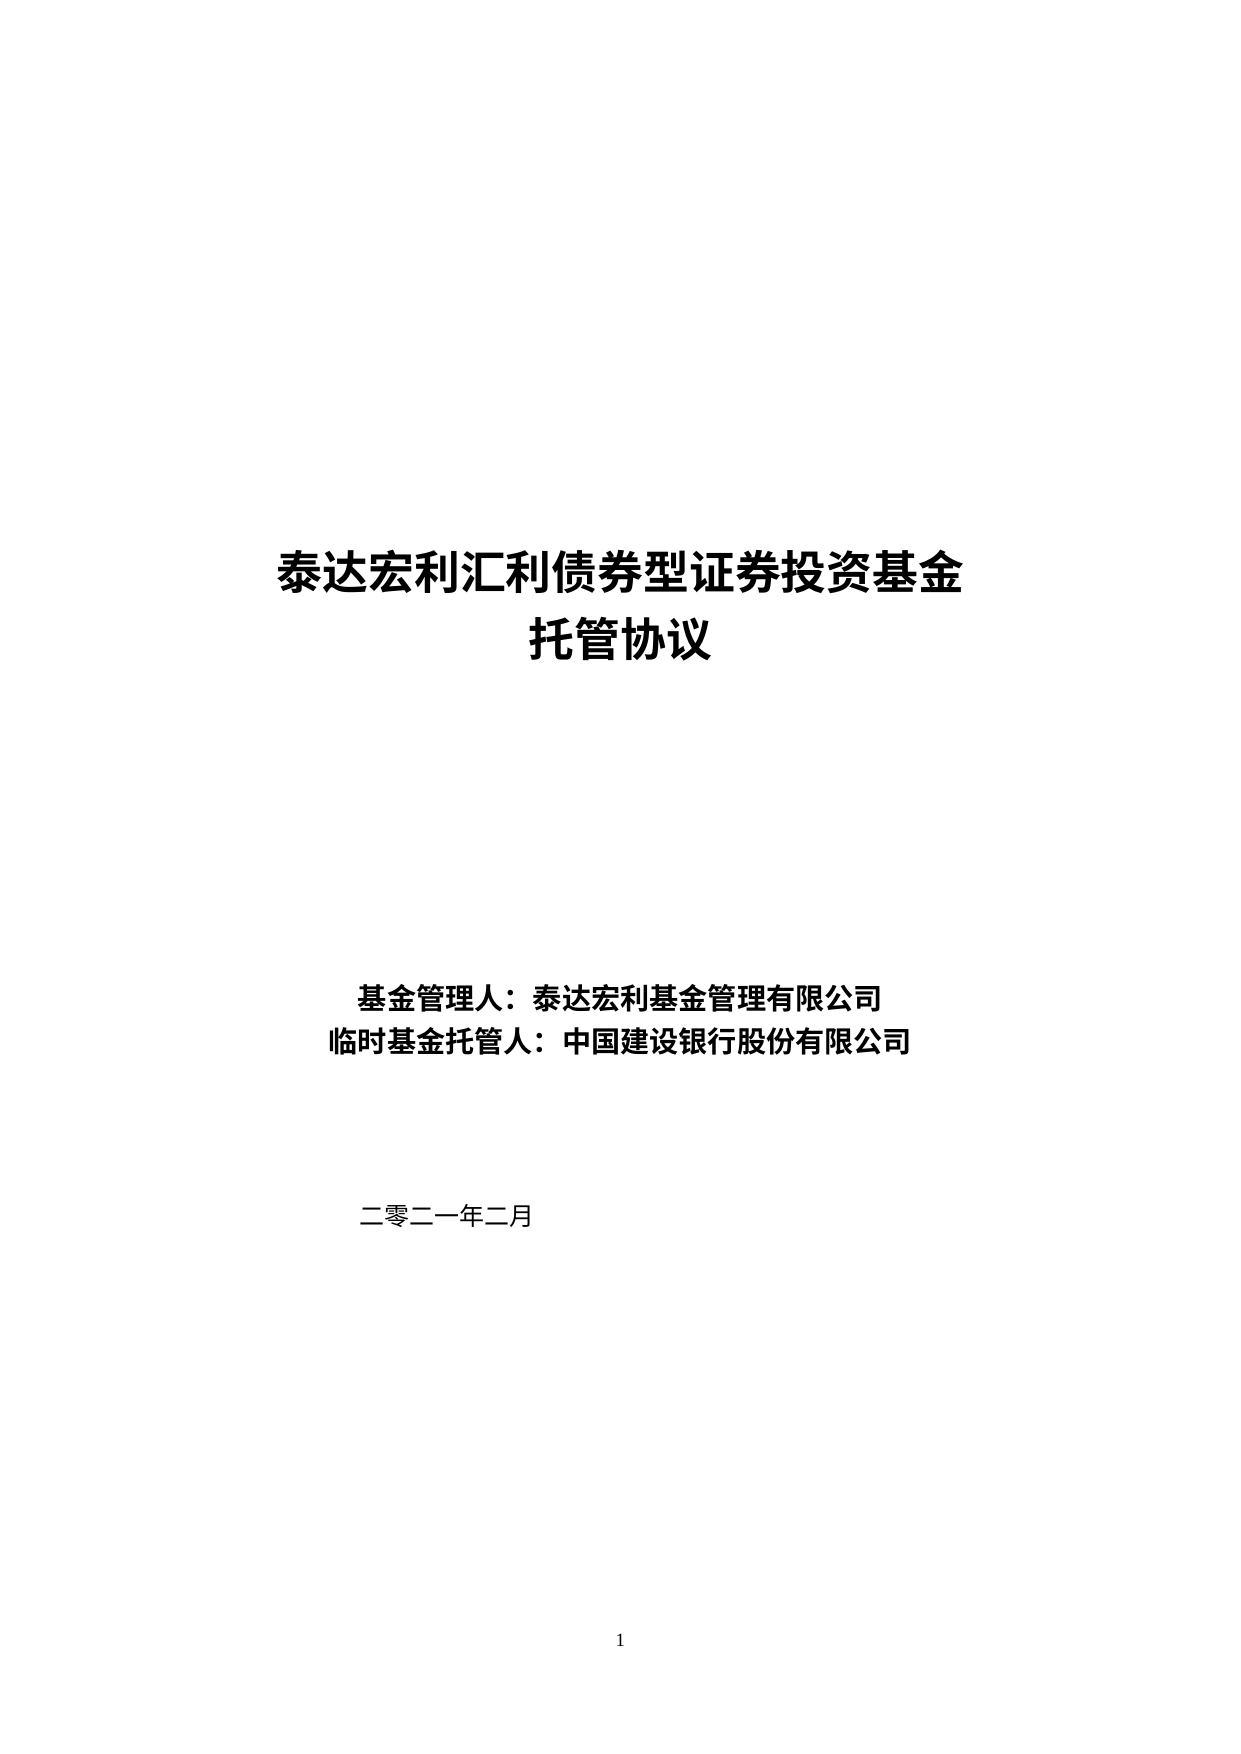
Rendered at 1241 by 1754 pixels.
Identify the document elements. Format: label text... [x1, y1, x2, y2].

text 托管协议 [177, 603, 1063, 669]
text 泰达宏利汇利债券型证券投资基金 [177, 537, 1063, 603]
text 基金管理人：泰达宏利基金管理有限公司 [177, 976, 1063, 1018]
text 临时基金托管人：中国建设银行股份有限公司 [177, 1018, 1063, 1061]
text 二零二一年二月 [177, 1197, 1063, 1233]
